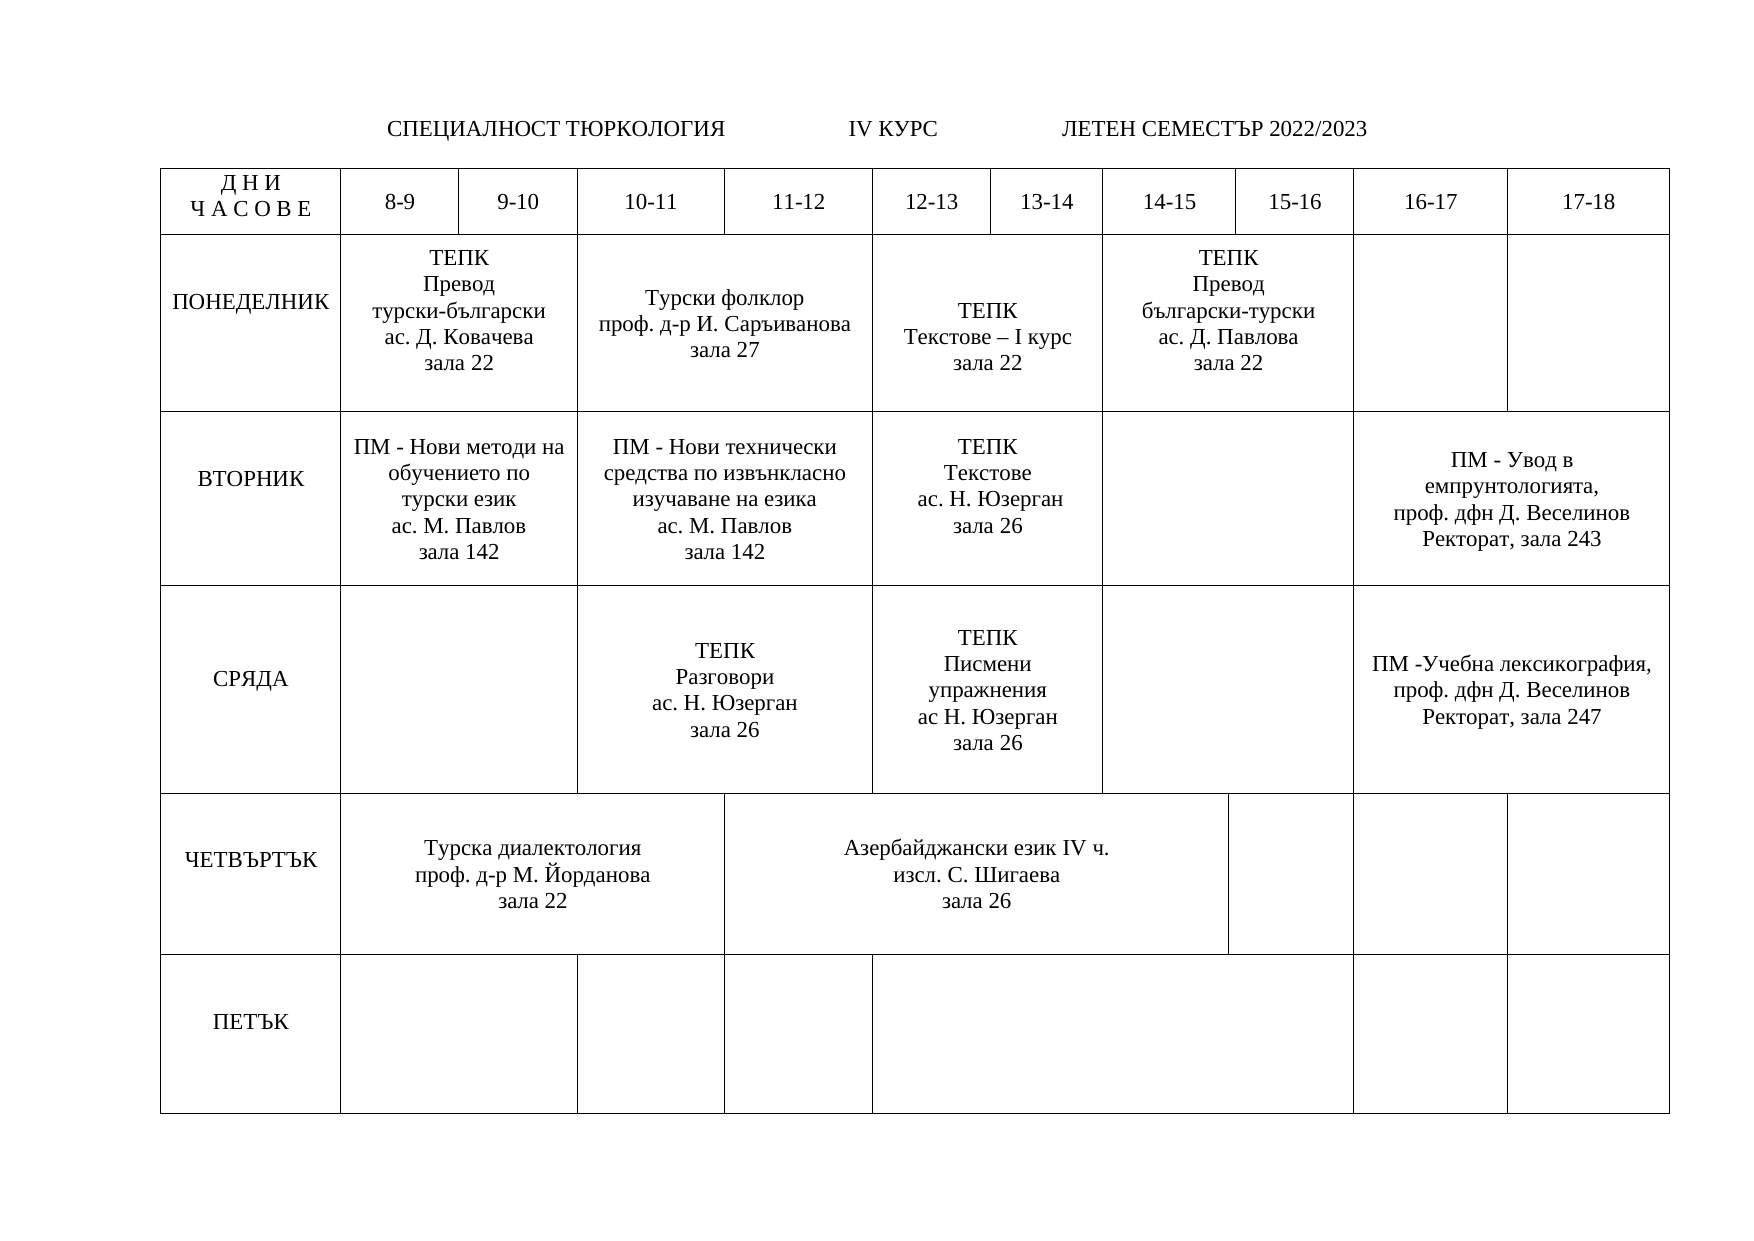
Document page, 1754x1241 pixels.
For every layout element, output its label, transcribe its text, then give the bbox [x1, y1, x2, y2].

table_cell ПМ - Увод в емпрунтологията, проф. дфн Д. Веселинов Ректорат, зала 243 [1354, 412, 1669, 585]
table_cell ТЕПК Текстове – I курс зала 22 [873, 235, 1102, 411]
table_cell ПМ - Нови методи на обучението по турски език ас. М. Павлов зала 142 [341, 412, 577, 585]
table_cell [1508, 235, 1669, 411]
table_header 10-11 [578, 169, 724, 234]
table_cell ТЕПК Текстове ас. Н. Юзерган зала 26 [873, 412, 1102, 585]
table_cell ТЕПК Писмени упражнения ас Н. Юзерган зала 26 [873, 586, 1102, 793]
table_header 15-16 [1236, 169, 1353, 234]
table_cell ВТОРНИК [161, 412, 340, 585]
table_header 13-14 [991, 169, 1102, 234]
table_cell [1103, 412, 1353, 585]
table_cell [725, 955, 872, 1113]
table_cell ЧЕТВЪРТЪК [161, 794, 340, 954]
table_cell ТЕПК Разговори ас. Н. Юзерган зала 26 [578, 586, 872, 793]
table_cell ТЕПК Превод български-турски ас. Д. Павлова зала 22 [1103, 235, 1353, 411]
table_cell ПМ -Учебна лексикография, проф. дфн Д. Веселинов Ректорат, зала 247 [1354, 586, 1669, 793]
table_cell [1354, 955, 1507, 1113]
table_cell [1354, 235, 1507, 411]
table_cell Турски фолклор проф. д-р И. Саръиванова зала 27 [578, 235, 872, 411]
table_cell ПЕТЪК [161, 955, 340, 1113]
table_cell [1354, 794, 1507, 954]
table_cell СРЯДА [161, 586, 340, 793]
table_cell [873, 955, 1353, 1113]
table_header 11-12 [725, 169, 872, 234]
table_cell [1508, 955, 1669, 1113]
table_header 12-13 [873, 169, 990, 234]
table_header 14-15 [1103, 169, 1235, 234]
table_cell [578, 955, 724, 1113]
table_header 8-9 [341, 169, 458, 234]
table_header 16-17 [1354, 169, 1507, 234]
table_cell Турска диалектология проф. д-р М. Йорданова зала 22 [341, 794, 724, 954]
table_cell ПОНЕДЕЛНИК [161, 235, 340, 411]
table_header Д Н И Ч А С О В Е [161, 169, 340, 234]
table_cell [1229, 794, 1353, 954]
table_cell [341, 586, 577, 793]
table_header 17-18 [1508, 169, 1669, 234]
table_cell ПМ - Нови технически средства по извънкласно изучаване на езика ас. М. Павлов зала 142 [578, 412, 872, 585]
table_cell ТЕПК Превод турски-български ас. Д. Ковачева зала 22 [341, 235, 577, 411]
text СПЕЦИАЛНОСТ ТЮРКОЛОГИЯ ІV КУРС ЛЕТЕН СЕМЕСТЪР 2022/2023 [75, 115, 1679, 141]
table_cell [1103, 586, 1353, 793]
table_cell [1508, 794, 1669, 954]
table_cell [341, 955, 577, 1113]
table_cell Азербайджански език IV ч. изсл. С. Шигаева зала 26 [725, 794, 1228, 954]
table_header 9-10 [459, 169, 577, 234]
